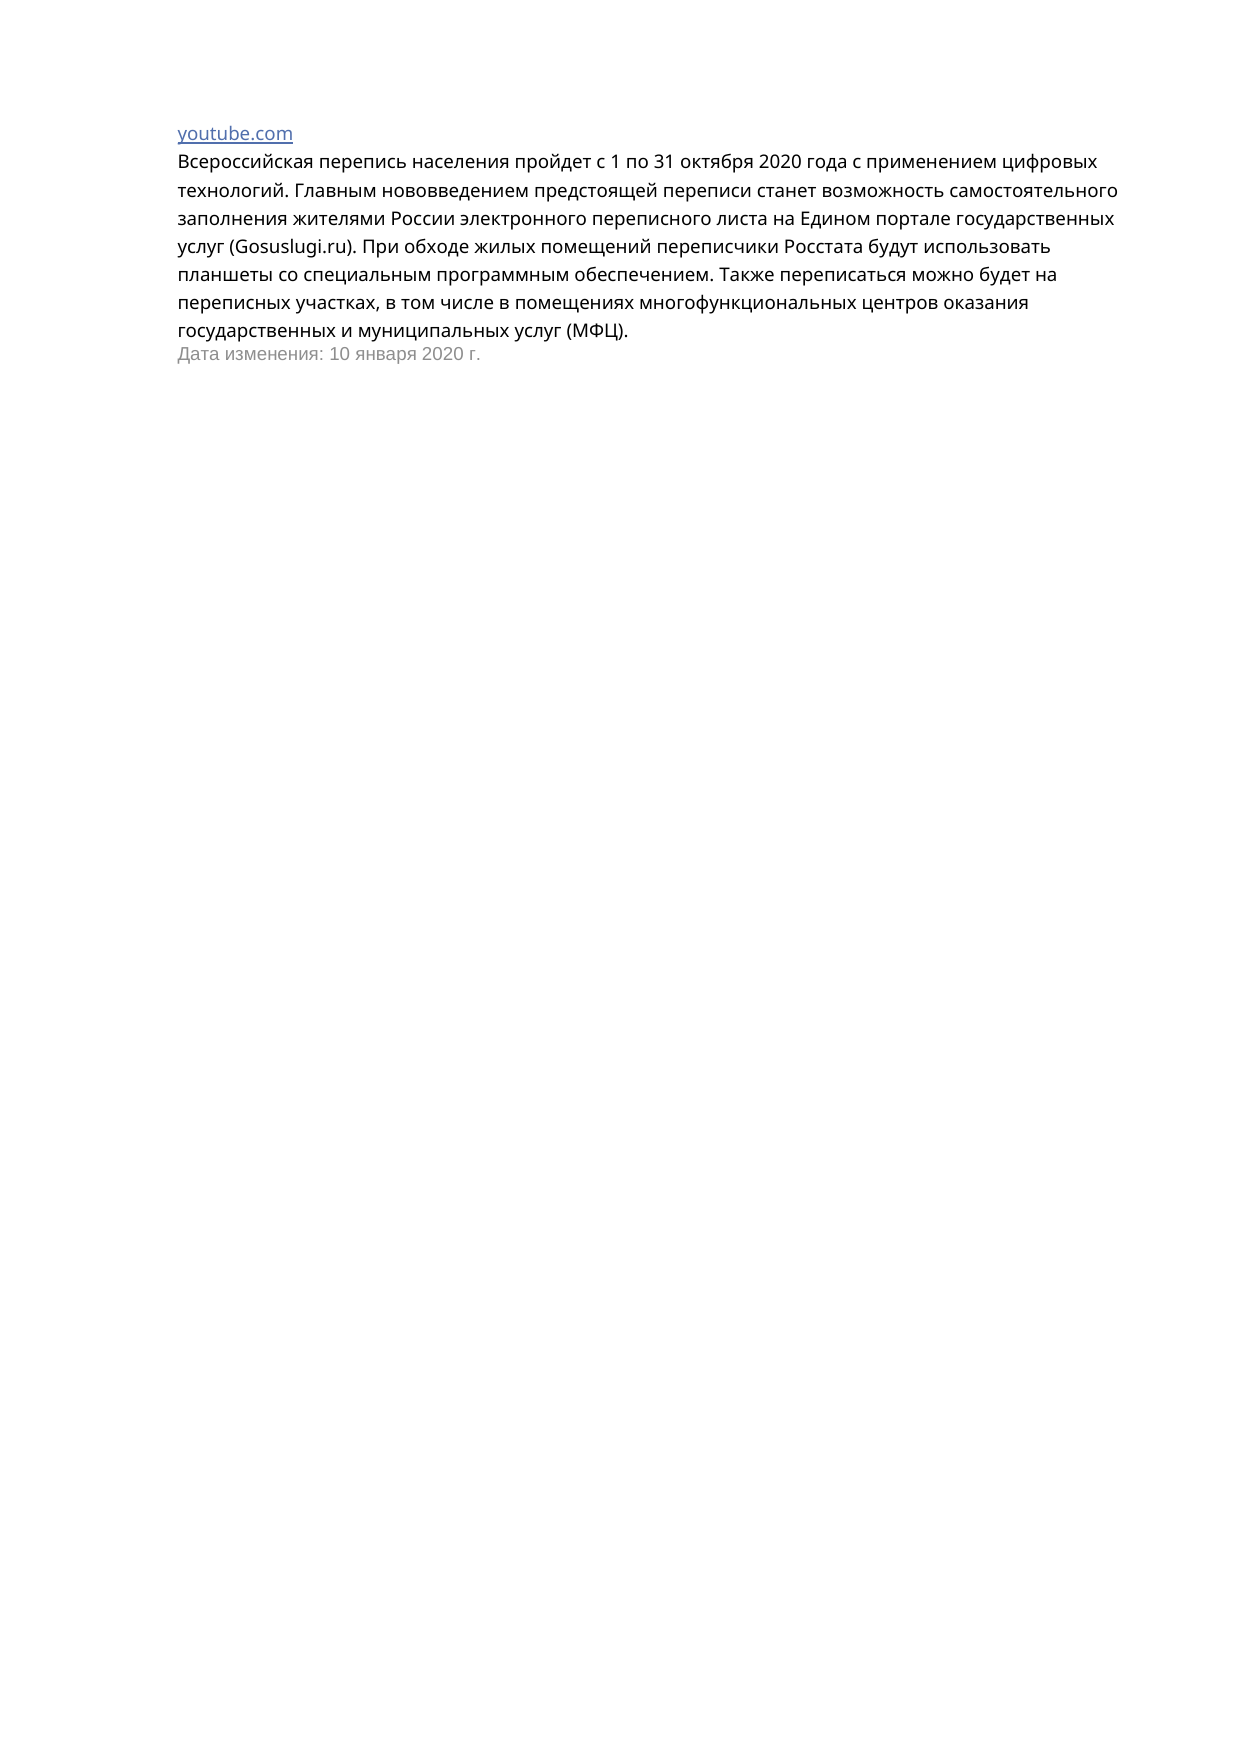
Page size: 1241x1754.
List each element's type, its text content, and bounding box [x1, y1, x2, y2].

text Всероссийская перепись населения пройдет с 1 по 31 октября 2020 года с применением цифровых технологий. Главным нововведением предстоящей переписи станет возможность самостоятельного заполнения жителями России электронного переписного листа на Едином портале государственных услуг (Gosuslugi.ru). При обходе жилых помещений переписчики Росстата будут использовать планшеты со специальным программным обеспечением. Также переписаться можно будет на переписных участках, в том числе в помещениях многофункциональных центров оказания государственных и муниципальных услуг (МФЦ). [177, 146, 1152, 343]
text youtube.com [177, 118, 1152, 146]
text Дата изменения: 10 января 2020 г. [177, 343, 1152, 365]
